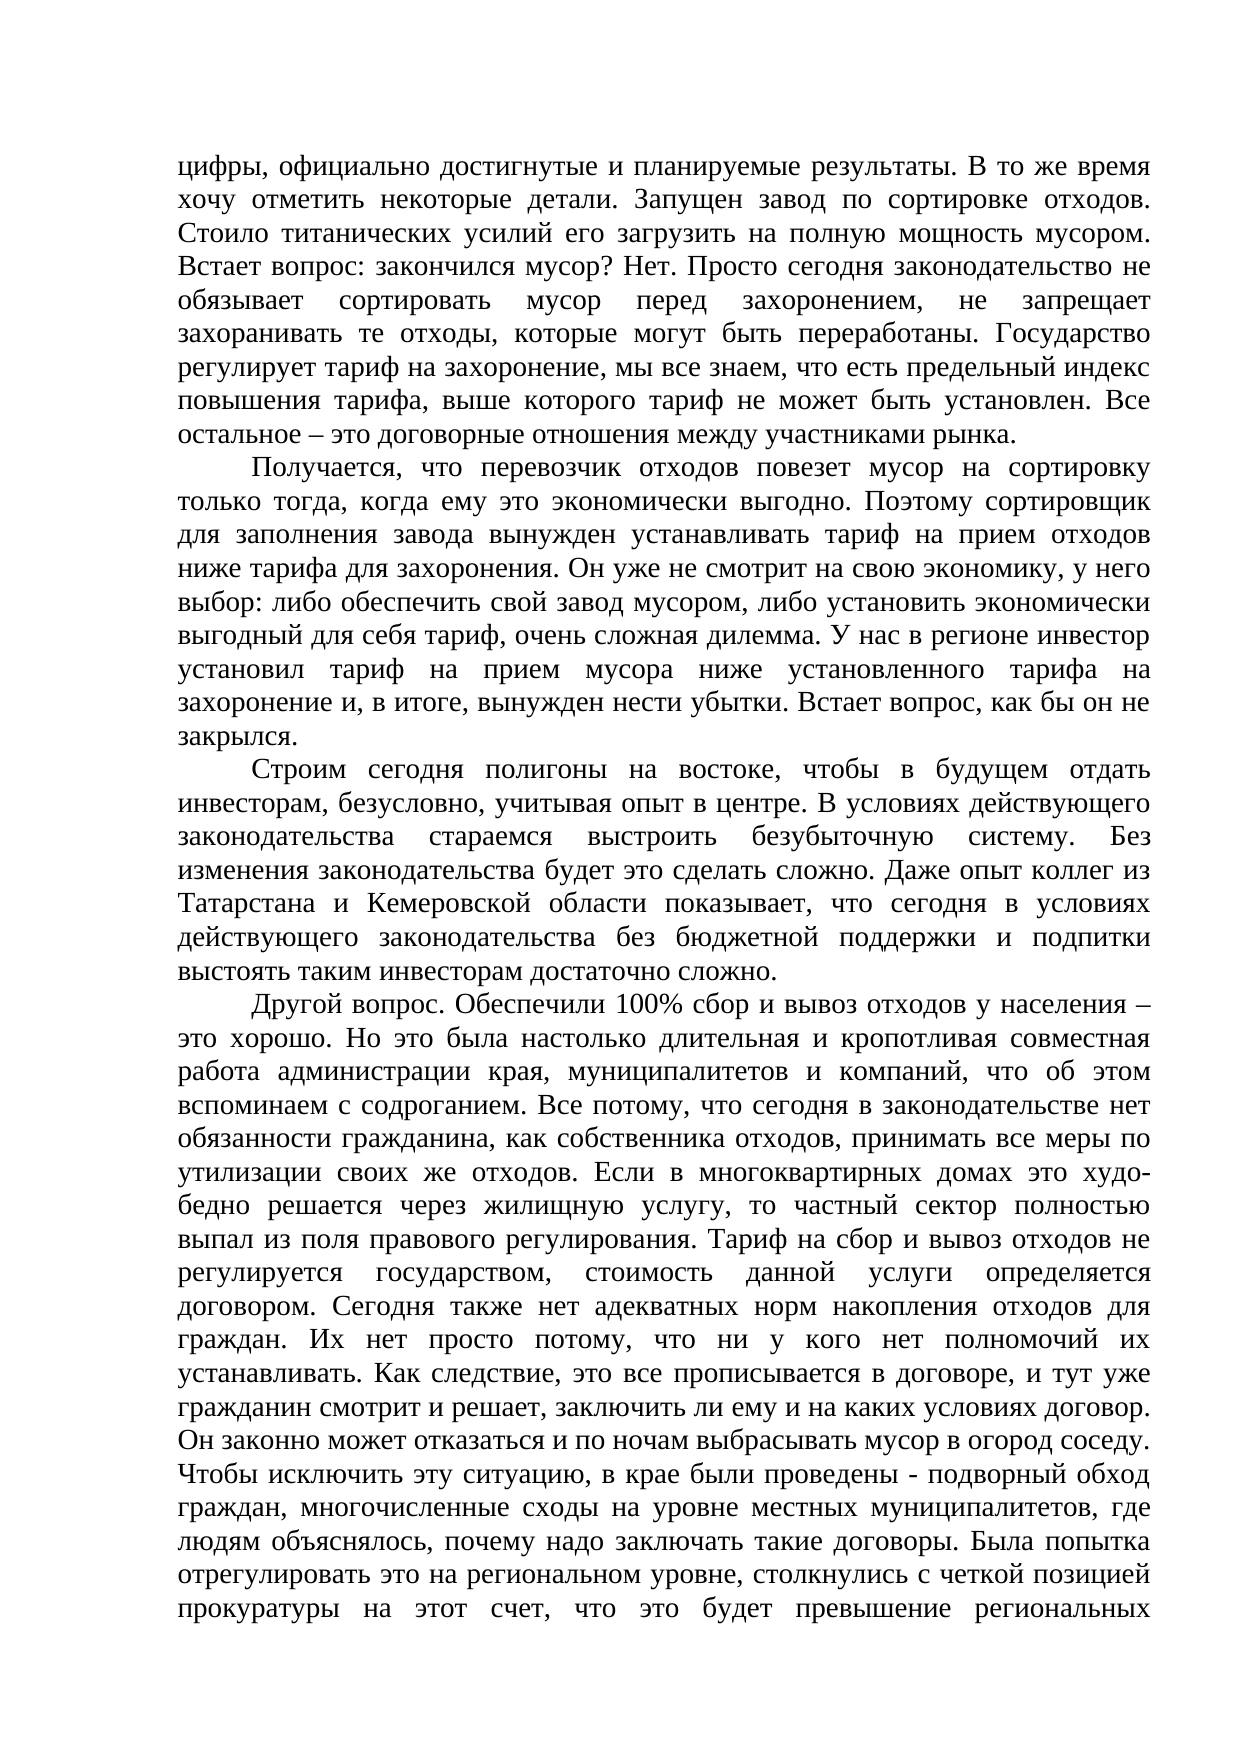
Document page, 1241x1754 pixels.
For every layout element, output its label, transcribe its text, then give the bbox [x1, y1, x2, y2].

text Получается, что перевозчик отходов повезет мусор на сортировку только тогда, когда ему это экономически выгодно. Поэтому сортировщик для заполнения завода вынужден устанавливать тариф на прием отходов ниже тарифа для захоронения. Он уже не смотрит на свою экономику, у него выбор: либо обеспечить свой завод мусором, либо установить экономически выгодный для себя тариф, очень сложная дилемма. У нас в регионе инвестор установил тариф на прием мусора ниже установленного тарифа на захоронение и, в итоге, вынужден нести убытки. Встает вопрос, как бы он не закрылся. [177, 449, 1152, 751]
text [177, 148, 1152, 449]
text Строим сегодня полигоны на востоке, чтобы в будущем отдать инвесторам, безусловно, учитывая опыт в центре. В условиях действующего законодательства стараемся выстроить безубыточную систему. Без изменения законодательства будет это сделать сложно. Даже опыт коллег из Татарстана и Кемеровской области показывает, что сегодня в условиях действующего законодательства без бюджетной поддержки и подпитки выстоять таким инвесторам достаточно сложно. [177, 751, 1152, 986]
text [177, 986, 1152, 1623]
